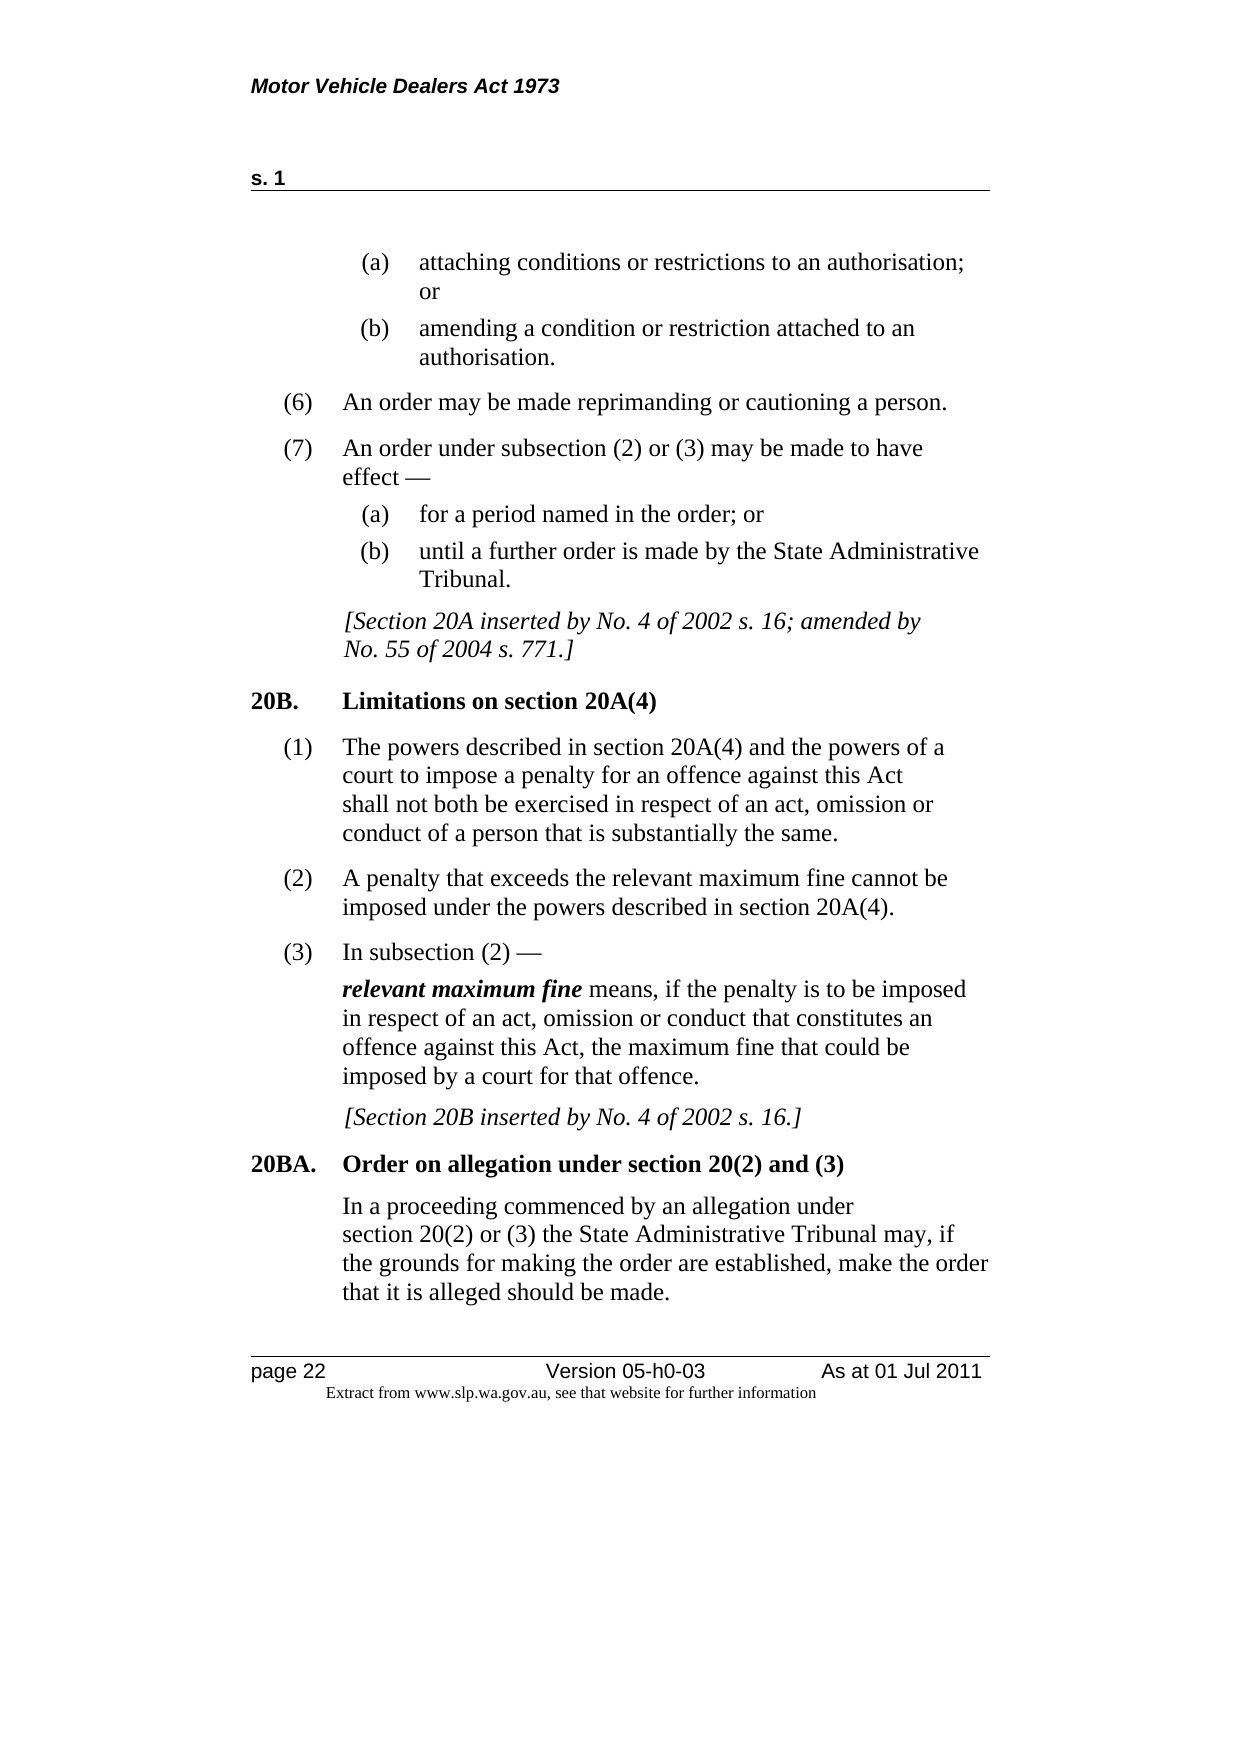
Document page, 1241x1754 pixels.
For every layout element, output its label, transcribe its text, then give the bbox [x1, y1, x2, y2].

text (a) for a period named in the order; or [251, 499, 990, 527]
text (b) amending a condition or restriction attached to an authorisation. [251, 313, 990, 371]
text (7) An order under subsection (2) or (3) may be made to have effect — [251, 433, 990, 490]
text (3) In subsection (2) — [251, 937, 990, 966]
text (6) An order may be made reprimanding or cautioning a person. [251, 387, 990, 416]
subtitle 20B. Limitations on section 20A(4) [251, 686, 990, 715]
text relevant maximum fine means, if the penalty is to be imposed in respect of an act, omission or conduct that constitutes an offence against this Act, the maximum fine that could be imposed by a court for that offence. [251, 974, 990, 1089]
text (b) until a further order is made by the State Administrative Tribunal. [251, 536, 990, 593]
text In a proceeding commenced by an allegation under section 20(2) or (3) the State Administrative Tribunal may, if the grounds for making the order are established, make the order that it is alleged should be made. [251, 1191, 990, 1306]
text [Section 20A inserted by No. 4 of 2002 s. 16; amended by No. 55 of 2004 s. 771.] [251, 606, 990, 663]
subtitle 20BA. Order on allegation under section 20(2) and (3) [251, 1149, 990, 1178]
text (a) attaching conditions or restrictions to an authorisation; or [251, 247, 990, 305]
text (1) The powers described in section 20A(4) and the powers of a court to impose a penalty for an offence against this Act shall not both be exercised in respect of an act, omission or conduct of a person that is substantially the same. [251, 732, 990, 847]
text [Section 20B inserted by No. 4 of 2002 s. 16.] [251, 1102, 990, 1131]
text (2) A penalty that exceeds the relevant maximum fine cannot be imposed under the powers described in section 20A(4). [251, 863, 990, 921]
